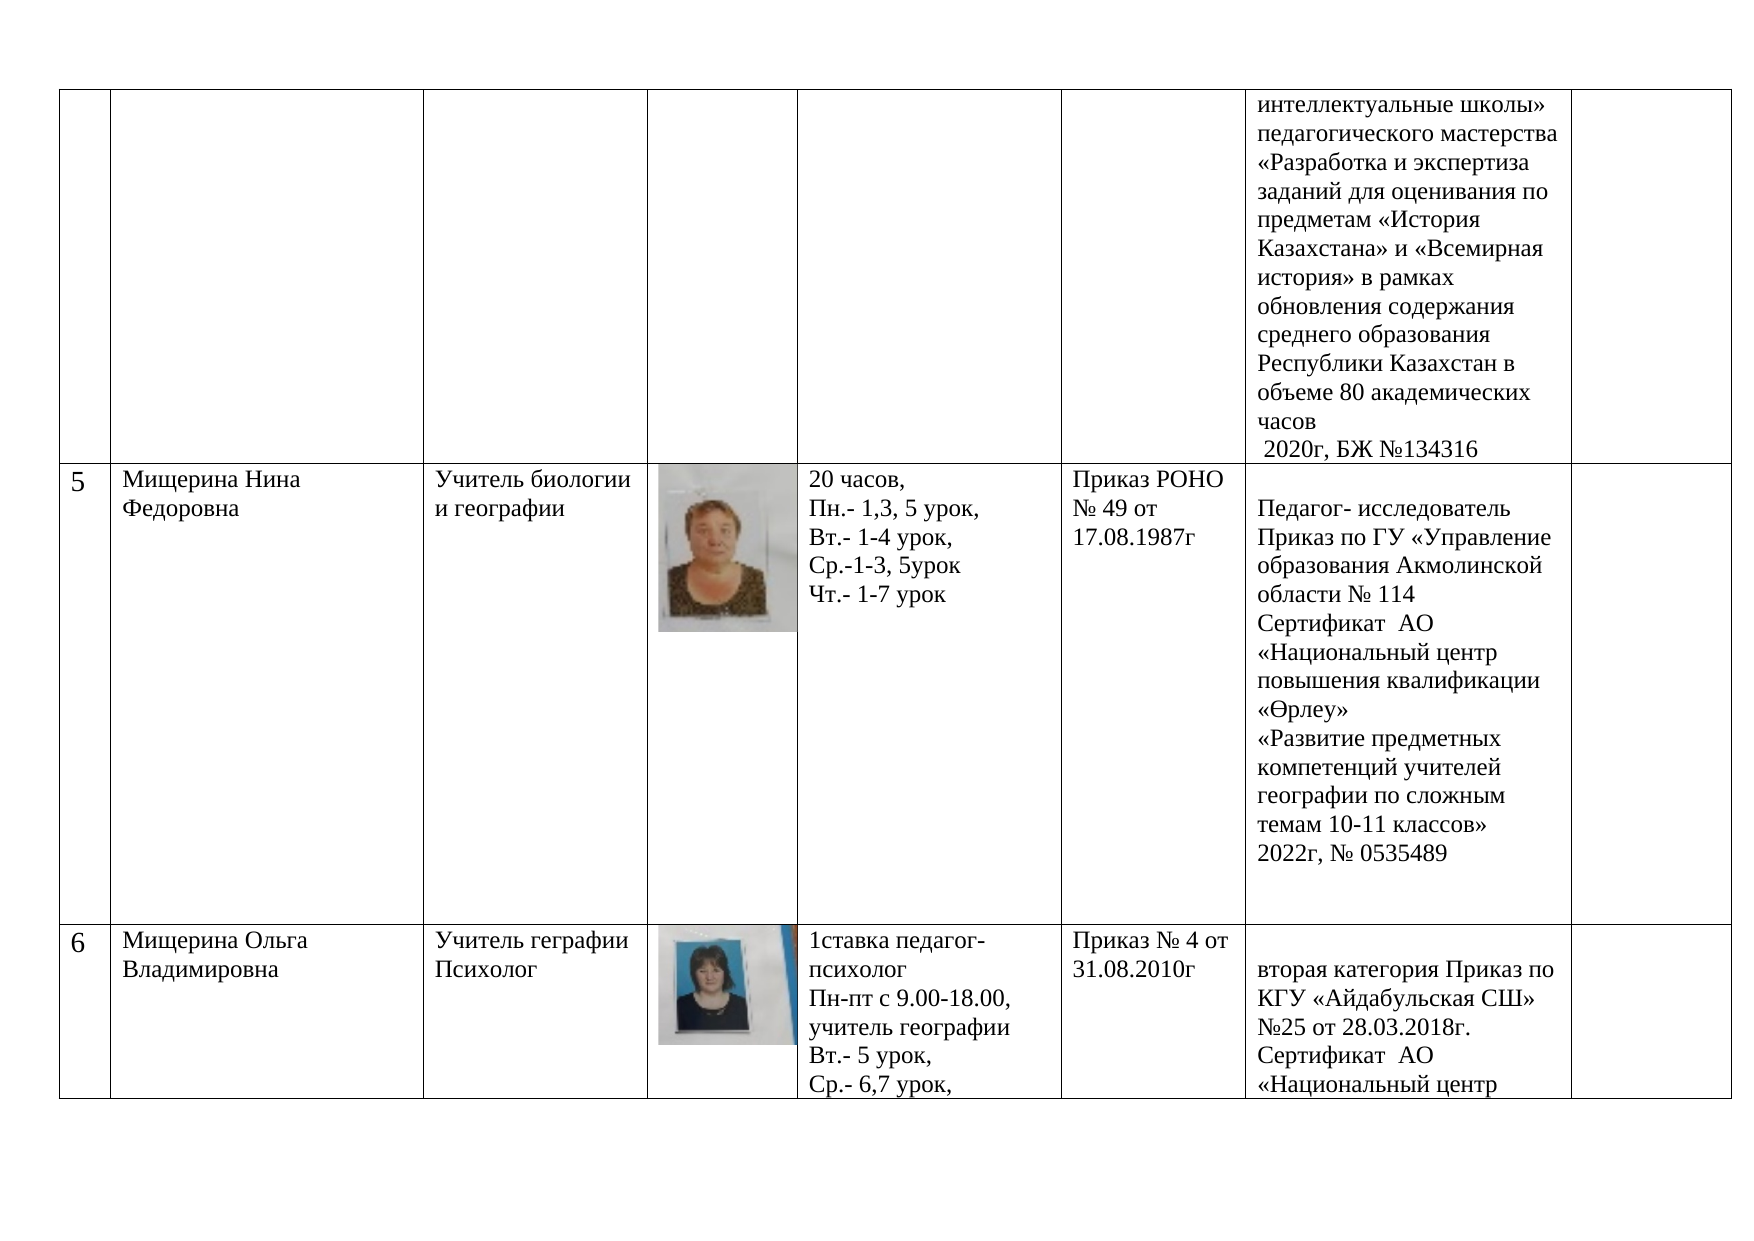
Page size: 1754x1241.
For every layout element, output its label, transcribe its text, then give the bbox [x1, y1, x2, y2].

table_cell 5 [60, 464, 110, 924]
picture [658, 464, 798, 632]
picture [658, 925, 798, 1045]
table_cell [648, 925, 797, 1098]
table_cell Учитель биологии и географии [424, 464, 647, 924]
table_cell [648, 90, 797, 463]
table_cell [1062, 90, 1245, 463]
table_cell 20 часов, Пн.- 1,3, 5 урок, Вт.- 1-4 урок, Ср.-1-3, 5урок Чт.- 1-7 урок [798, 464, 1061, 924]
table_cell Приказ РОНО № 49 от 17.08.1987г [1062, 464, 1245, 924]
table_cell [1246, 925, 1571, 1098]
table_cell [424, 925, 647, 1098]
table_cell Мищерина Нина Федоровна [111, 464, 423, 924]
table_cell [1572, 464, 1731, 924]
table_cell [1572, 90, 1731, 463]
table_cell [798, 90, 1061, 463]
table_cell [648, 464, 797, 924]
table_cell Педагог- исследователь Приказ по ГУ «Управление образования Акмолинской области № 114 Сертификат АО «Национальный центр повышения квалификации «Өрлеу» «Развитие предметных компетенций учителей географии по сложным темам 10-11 классов» 2022г, № 0535489 [1246, 464, 1571, 924]
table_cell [424, 90, 647, 463]
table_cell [1062, 925, 1245, 1098]
table_cell [1572, 925, 1731, 1098]
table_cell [798, 925, 1061, 1098]
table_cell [111, 925, 423, 1098]
table_cell 6 [60, 925, 110, 1098]
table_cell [111, 90, 423, 463]
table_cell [1246, 90, 1571, 463]
table_cell 4 [60, 90, 110, 463]
